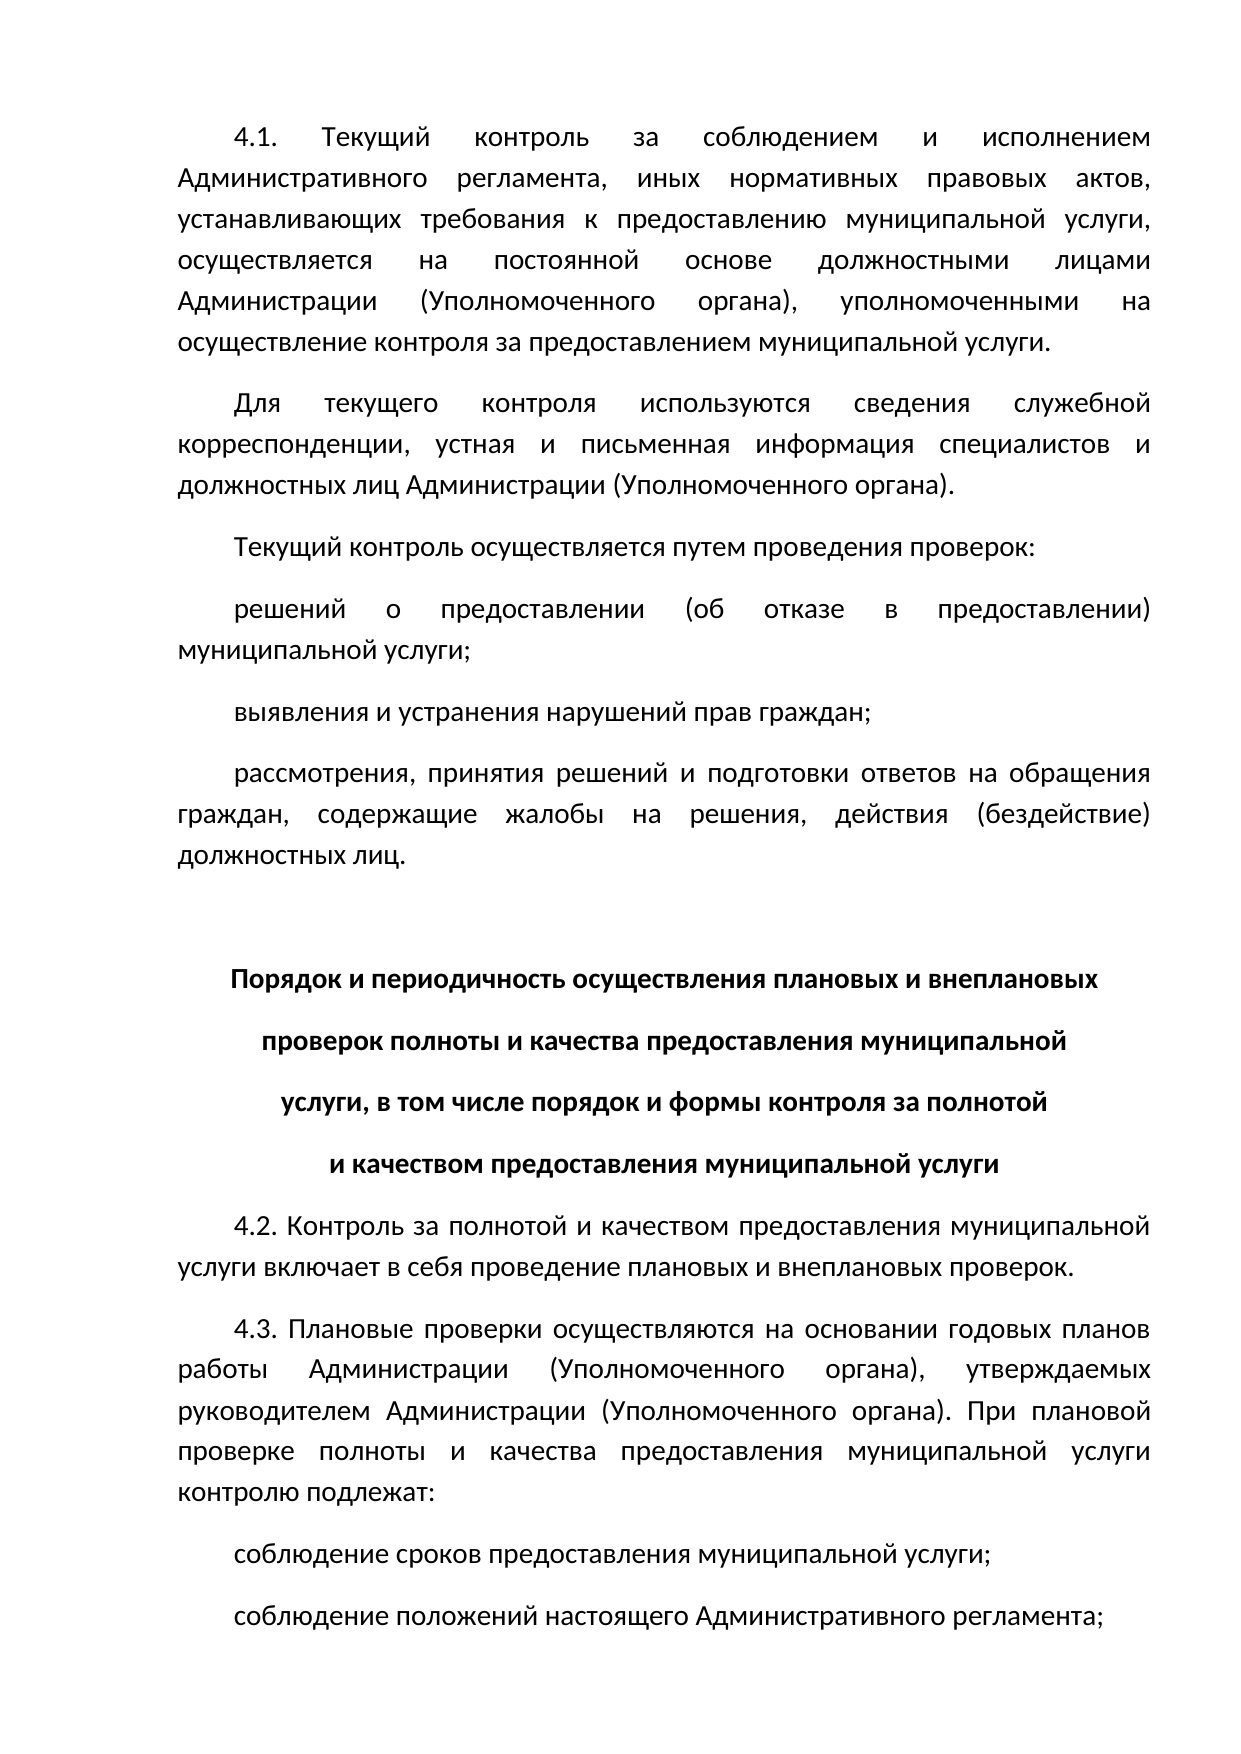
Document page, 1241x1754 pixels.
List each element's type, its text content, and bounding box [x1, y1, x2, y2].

text рассмотрения, принятия решений и подготовки ответов на обращения граждан, содержащие жалобы на решения, действия (бездействие) должностных лиц. [177, 754, 1152, 872]
text Порядок и периодичность осуществления плановых и внеплановых [177, 960, 1152, 996]
text 4.3. Плановые проверки осуществляются на основании годовых планов работы Администрации (Уполномоченного органа), утверждаемых руководителем Администрации (Уполномоченного органа). При плановой проверке полноты и качества предоставления муниципальной услуги контролю подлежат: [177, 1310, 1152, 1509]
text услуги, в том числе порядок и формы контроля за полнотой [177, 1083, 1152, 1119]
text проверок полноты и качества предоставления муниципальной [177, 1022, 1152, 1057]
text решений о предоставлении (об отказе в предоставлении) муниципальной услуги; [177, 590, 1152, 667]
text Для текущего контроля используются сведения служебной корреспонденции, устная и письменная информация специалистов и должностных лиц Администрации (Уполномоченного органа). [177, 384, 1152, 502]
text 4.1. Текущий контроль за соблюдением и исполнением Административного регламента, иных нормативных правовых актов, устанавливающих требования к предоставлению муниципальной услуги, осуществляется на постоянной основе должностными лицами Администрации (Уполномоченного органа), уполномоченными на осуществление контроля за предоставлением муниципальной услуги. [177, 118, 1152, 358]
text выявления и устранения нарушений прав граждан; [177, 693, 1152, 728]
text Текущий контроль осуществляется путем проведения проверок: [177, 528, 1152, 564]
text соблюдение положений настоящего Административного регламента; [177, 1597, 1152, 1633]
text соблюдение сроков предоставления муниципальной услуги; [177, 1535, 1152, 1571]
text 4.2. Контроль за полнотой и качеством предоставления муниципальной услуги включает в себя проведение плановых и внеплановых проверок. [177, 1207, 1152, 1283]
text и качеством предоставления муниципальной услуги [177, 1145, 1152, 1181]
